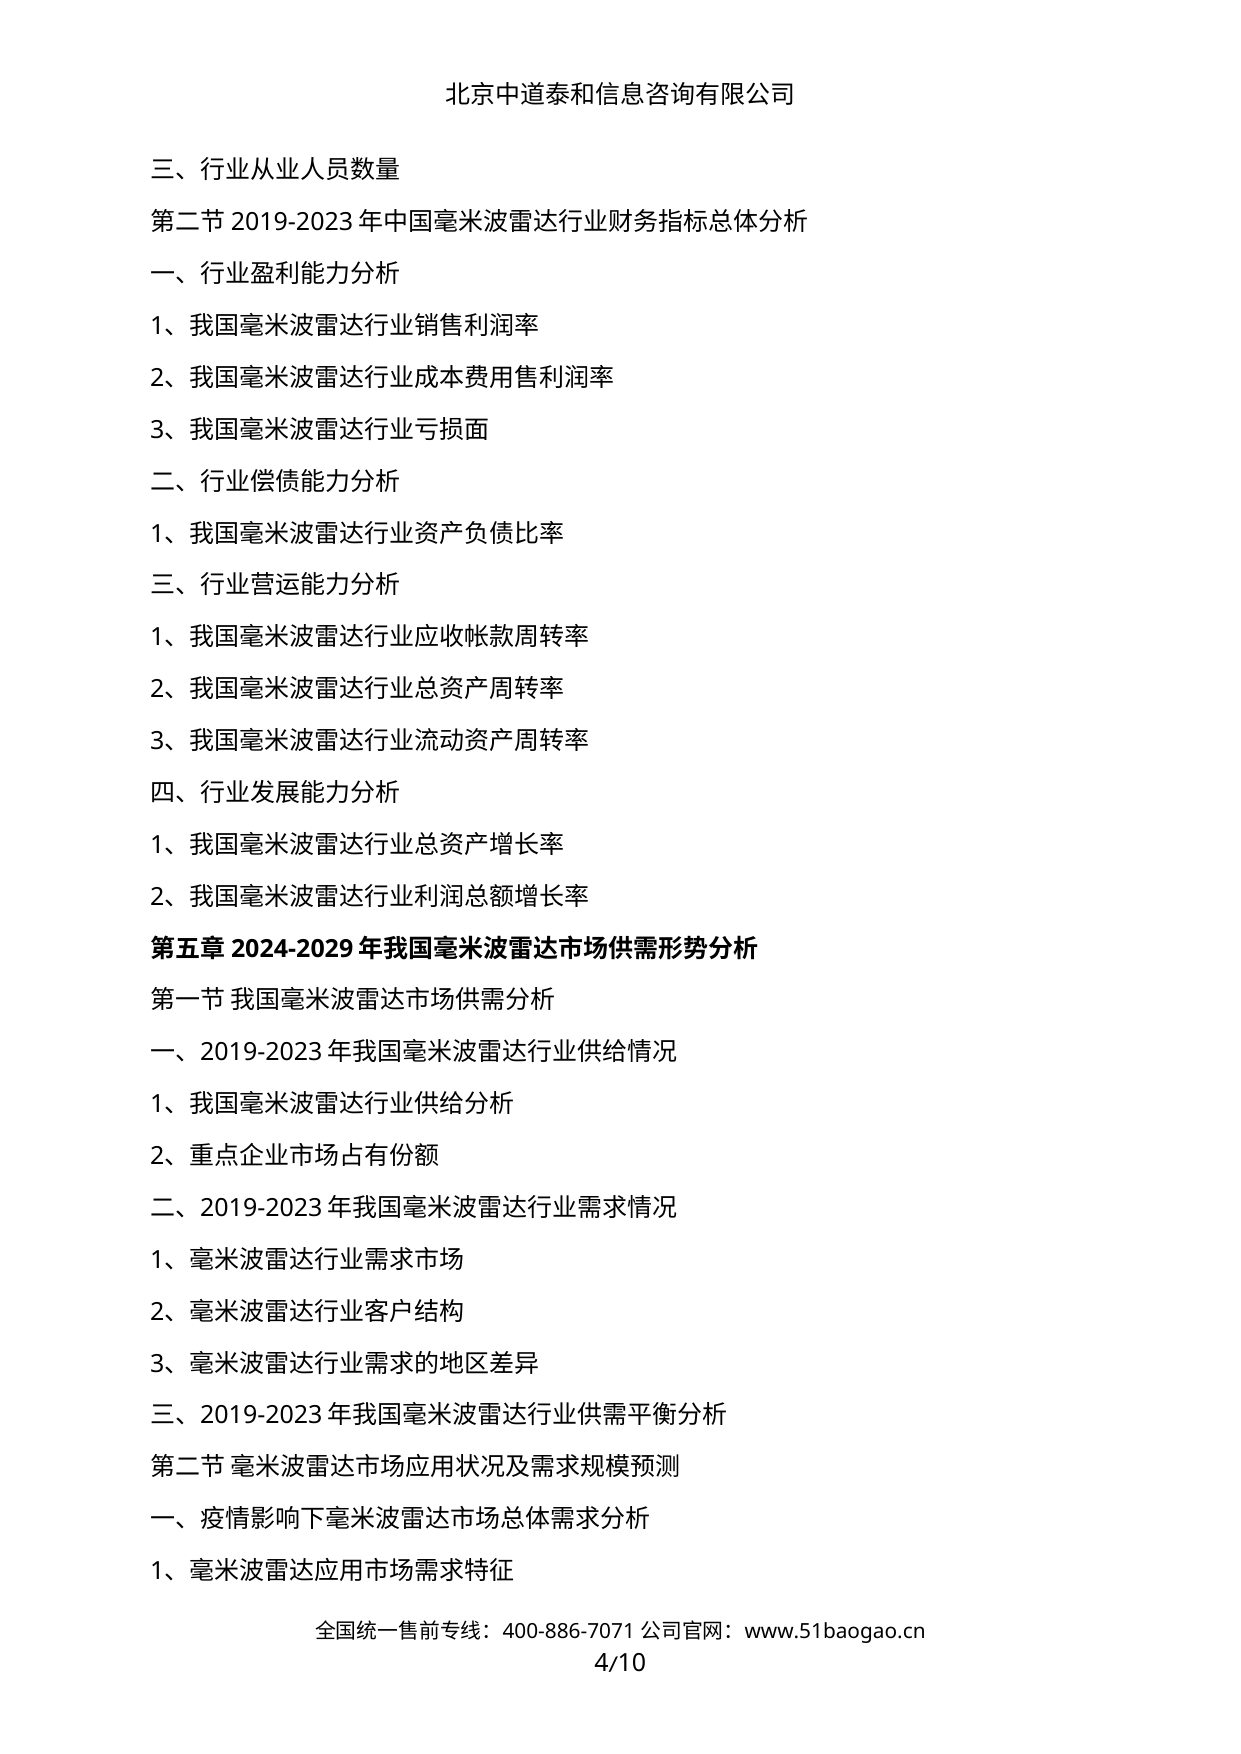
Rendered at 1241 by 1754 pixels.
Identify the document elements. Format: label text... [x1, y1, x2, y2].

text 3、我国毫米波雷达行业亏损面 [150, 409, 1090, 446]
text 第一节 我国毫米波雷达市场供需分析 [150, 980, 1090, 1016]
text 三、行业从业人员数量 [150, 150, 1090, 186]
text 三、2019-2023年我国毫米波雷达行业供需平衡分析 [150, 1395, 1090, 1431]
text 3、毫米波雷达行业需求的地区差异 [150, 1343, 1090, 1379]
text 一、行业盈利能力分析 [150, 254, 1090, 290]
text 第二节 毫米波雷达市场应用状况及需求规模预测 [150, 1447, 1090, 1483]
text 二、2019-2023年我国毫米波雷达行业需求情况 [150, 1187, 1090, 1224]
text 2、我国毫米波雷达行业总资产周转率 [150, 669, 1090, 705]
text 1、我国毫米波雷达行业资产负债比率 [150, 513, 1090, 549]
text 三、行业营运能力分析 [150, 565, 1090, 601]
text 1、我国毫米波雷达行业总资产增长率 [150, 824, 1090, 861]
text 一、疫情影响下毫米波雷达市场总体需求分析 [150, 1499, 1090, 1535]
text 3、我国毫米波雷达行业流动资产周转率 [150, 721, 1090, 757]
text 2、我国毫米波雷达行业利润总额增长率 [150, 876, 1090, 912]
text 第五章 2024-2029年我国毫米波雷达市场供需形势分析 [150, 928, 1090, 964]
text 1、我国毫米波雷达行业供给分析 [150, 1084, 1090, 1120]
text 1、我国毫米波雷达行业应收帐款周转率 [150, 617, 1090, 653]
text 1、我国毫米波雷达行业销售利润率 [150, 306, 1090, 342]
text 1、毫米波雷达行业需求市场 [150, 1239, 1090, 1276]
text 1、毫米波雷达应用市场需求特征 [150, 1551, 1090, 1587]
text 第二节 2019-2023年中国毫米波雷达行业财务指标总体分析 [150, 202, 1090, 238]
text 一、2019-2023年我国毫米波雷达行业供给情况 [150, 1032, 1090, 1068]
text 2、重点企业市场占有份额 [150, 1136, 1090, 1172]
text 2、毫米波雷达行业客户结构 [150, 1291, 1090, 1327]
text 四、行业发展能力分析 [150, 772, 1090, 809]
text 二、行业偿债能力分析 [150, 461, 1090, 497]
text 2、我国毫米波雷达行业成本费用售利润率 [150, 357, 1090, 394]
